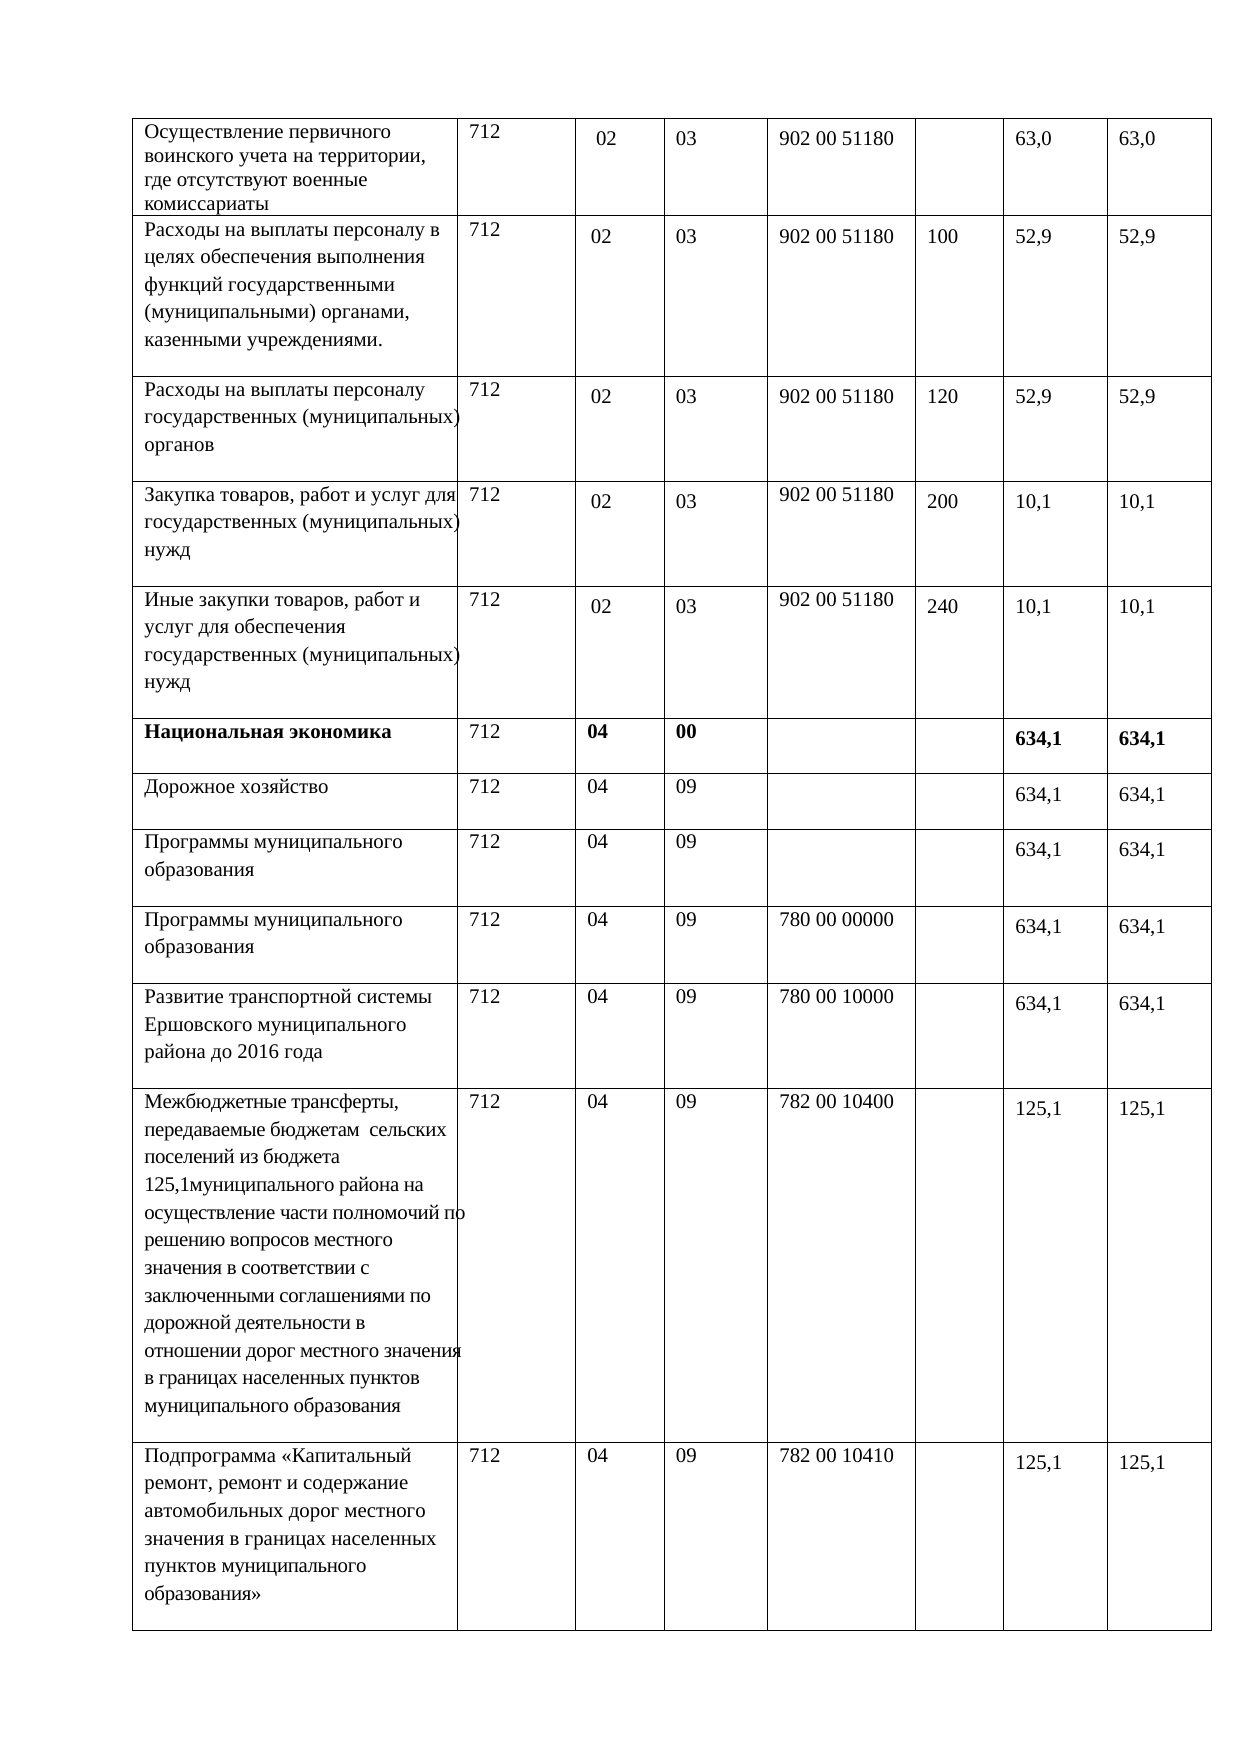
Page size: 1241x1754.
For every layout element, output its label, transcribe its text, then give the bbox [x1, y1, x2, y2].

table_cell 780 00 10000 [768, 984, 915, 1088]
table_cell 03 [665, 216, 767, 376]
table_cell 52,9 [1108, 216, 1211, 376]
table_cell [916, 1089, 1003, 1442]
table_cell Закупка товаров, работ и услуг для государственных (муниципальных) нужд [133, 482, 457, 586]
table_cell 10,1 [1108, 587, 1211, 718]
table_cell 712 [458, 1089, 575, 1442]
table_cell 902 00 51180 [768, 482, 915, 586]
table_cell 125,1 [1004, 1443, 1107, 1629]
table_cell 04 [576, 1443, 664, 1629]
table_cell 09 [665, 830, 767, 906]
table_cell 634,1 [1004, 830, 1107, 906]
table_cell 782 00 10410 [768, 1443, 915, 1629]
table_cell 712 [458, 482, 575, 586]
table_cell Дорожное хозяйство [133, 774, 457, 828]
table_cell 03 [665, 377, 767, 481]
table_cell 09 [665, 774, 767, 828]
table_cell 902 00 51180 [768, 377, 915, 481]
table_cell 09 [665, 1443, 767, 1629]
table_cell 03 [665, 119, 767, 215]
table_cell [916, 830, 1003, 906]
table_cell Расходы на выплаты персоналу в целях обеспечения выполнения функций государственными (муниципальными) органами, казенными учреждениями. [133, 216, 457, 376]
table_cell 52,9 [1108, 377, 1211, 481]
table_cell 02 [576, 377, 664, 481]
table_cell [916, 119, 1003, 215]
table_cell [768, 830, 915, 906]
table_cell Расходы на выплаты персоналу государственных (муниципальных) органов [133, 377, 457, 481]
table_cell 03 [665, 587, 767, 718]
table_cell 04 [576, 907, 664, 983]
table_cell 02 [576, 119, 664, 215]
table_cell 03 [665, 482, 767, 586]
table_cell Программы муниципального образования [133, 830, 457, 906]
table_cell 712 [458, 587, 575, 718]
table_cell 02 [576, 482, 664, 586]
table_cell Национальная экономика [133, 719, 457, 773]
table_cell 712 [458, 216, 575, 376]
table_cell 02 [576, 216, 664, 376]
table_cell [916, 774, 1003, 828]
table_cell 125,1 [1108, 1089, 1211, 1442]
table_cell 10,1 [1004, 587, 1107, 718]
table_cell [916, 719, 1003, 773]
table_cell 04 [576, 830, 664, 906]
table_cell 04 [576, 719, 664, 773]
table_cell 634,1 [1108, 719, 1211, 773]
table_cell 04 [576, 774, 664, 828]
table_cell 10,1 [1004, 482, 1107, 586]
table_cell 125,1 [1004, 1089, 1107, 1442]
table_cell 634,1 [1108, 830, 1211, 906]
table_cell Программы муниципального образования [133, 907, 457, 983]
table_cell 634,1 [1004, 774, 1107, 828]
table_cell [768, 774, 915, 828]
table_cell 712 [458, 719, 575, 773]
table_cell 634,1 [1004, 984, 1107, 1088]
table_cell 125,1 [1108, 1443, 1211, 1629]
table_cell 712 [458, 830, 575, 906]
table_cell [916, 1443, 1003, 1629]
table_cell 09 [665, 907, 767, 983]
table_cell 04 [576, 1089, 664, 1442]
table_cell 780 00 00000 [768, 907, 915, 983]
table_cell [916, 907, 1003, 983]
table_cell 120 [916, 377, 1003, 481]
table_cell 02 [576, 587, 664, 718]
table_cell 52,9 [1004, 377, 1107, 481]
table_cell 10,1 [1108, 482, 1211, 586]
table_cell 240 [916, 587, 1003, 718]
table_cell 634,1 [1108, 984, 1211, 1088]
table_cell 634,1 [1004, 907, 1107, 983]
table_cell Подпрограмма «Капитальный ремонт, ремонт и содержание автомобильных дорог местного значения в границах населенных пунктов муниципального образования» [133, 1443, 457, 1629]
table_cell 634,1 [1108, 907, 1211, 983]
table_cell 712 [458, 377, 575, 481]
table_cell Осуществление первичного воинского учета на территории, где отсутствуют военные комиссариаты [133, 119, 457, 215]
table_cell 09 [665, 984, 767, 1088]
table_cell 902 00 51180 [768, 216, 915, 376]
table_cell 63,0 [1108, 119, 1211, 215]
table_cell 634,1 [1108, 774, 1211, 828]
table_cell 100 [916, 216, 1003, 376]
table_cell 902 00 51180 [768, 587, 915, 718]
table_cell Межбюджетные трансферты, передаваемые бюджетам сельских поселений из бюджета 125,1муниципального района на осуществление части полномочий по решению вопросов местного значения в соответствии с заключенными соглашениями по дорожной деятельности в отношении дорог местного значения в границах населенных пунктов муниципального образования [133, 1089, 457, 1442]
table_cell 634,1 [1004, 719, 1107, 773]
table_cell 200 [916, 482, 1003, 586]
table_cell 712 [458, 907, 575, 983]
table_cell 00 [665, 719, 767, 773]
table_cell 712 [458, 984, 575, 1088]
table_cell 712 [458, 119, 575, 215]
table_cell 52,9 [1004, 216, 1107, 376]
table_cell Иные закупки товаров, работ и услуг для обеспечения государственных (муниципальных) нужд [133, 587, 457, 718]
table_cell [916, 984, 1003, 1088]
table_cell 712 [458, 774, 575, 828]
table_cell 04 [576, 984, 664, 1088]
table_cell 712 [458, 1443, 575, 1629]
table_cell 09 [665, 1089, 767, 1442]
table_cell Развитие транспортной системы Ершовского муниципального района до 2016 года [133, 984, 457, 1088]
table_cell 902 00 51180 [768, 119, 915, 215]
table_cell 782 00 10400 [768, 1089, 915, 1442]
table_cell 63,0 [1004, 119, 1107, 215]
table_cell [768, 719, 915, 773]
